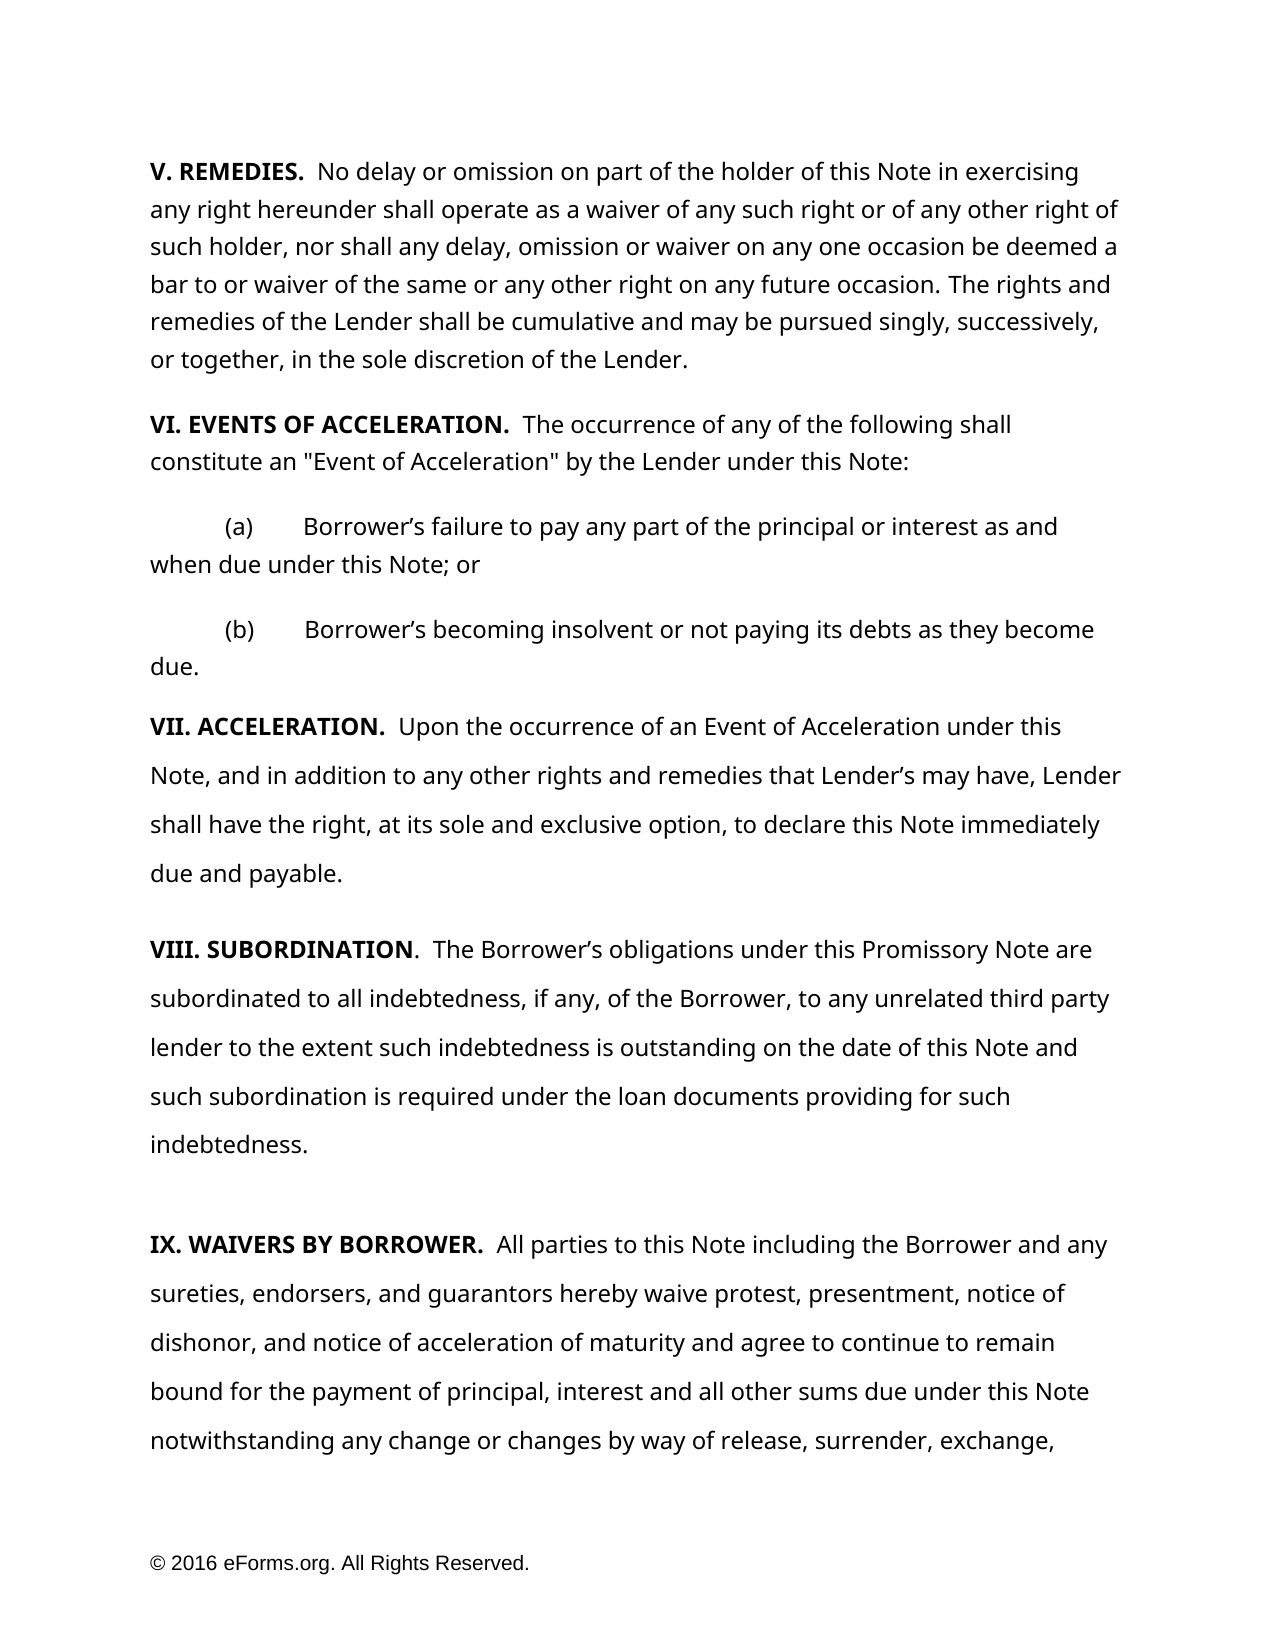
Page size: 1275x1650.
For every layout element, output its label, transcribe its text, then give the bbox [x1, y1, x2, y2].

text VI. EVENTS OF ACCELERATION. The occurrence of any of the following shall constitute an "Event of Acceleration" by the Lender under this Note: [150, 402, 1125, 477]
text VII. ACCELERATION. Upon the occurrence of an Event of Acceleration under this Note, and in addition to any other rights and remedies that Lender’s may have, Lender shall have the right, at its sole and exclusive option, to declare this Note immediately due and payable. [150, 710, 1125, 889]
text VIII. SUBORDINATION. The Borrower’s obligations under this Promissory Note are subordinated to all indebtedness, if any, of the Borrower, to any unrelated third party lender to the extent such indebtedness is outstanding on the date of this Note and such subordination is required under the loan documents providing for such indebtedness. [150, 933, 1125, 1161]
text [150, 1228, 1125, 1456]
text V. REMEDIES. No delay or omission on part of the holder of this Note in exercising any right hereunder shall operate as a waiver of any such right or of any other right of such holder, nor shall any delay, omission or waiver on any one occasion be deemed a bar to or waiver of the same or any other right on any future occasion. The rights and remedies of the Lender shall be cumulative and may be pursued singly, successively, or together, in the sole discretion of the Lender. [150, 150, 1125, 375]
text (b) Borrower’s becoming insolvent or not paying its debts as they become due. [150, 607, 1125, 682]
text (a) Borrower’s failure to pay any part of the principal or interest as and when due under this Note; or [150, 505, 1125, 580]
